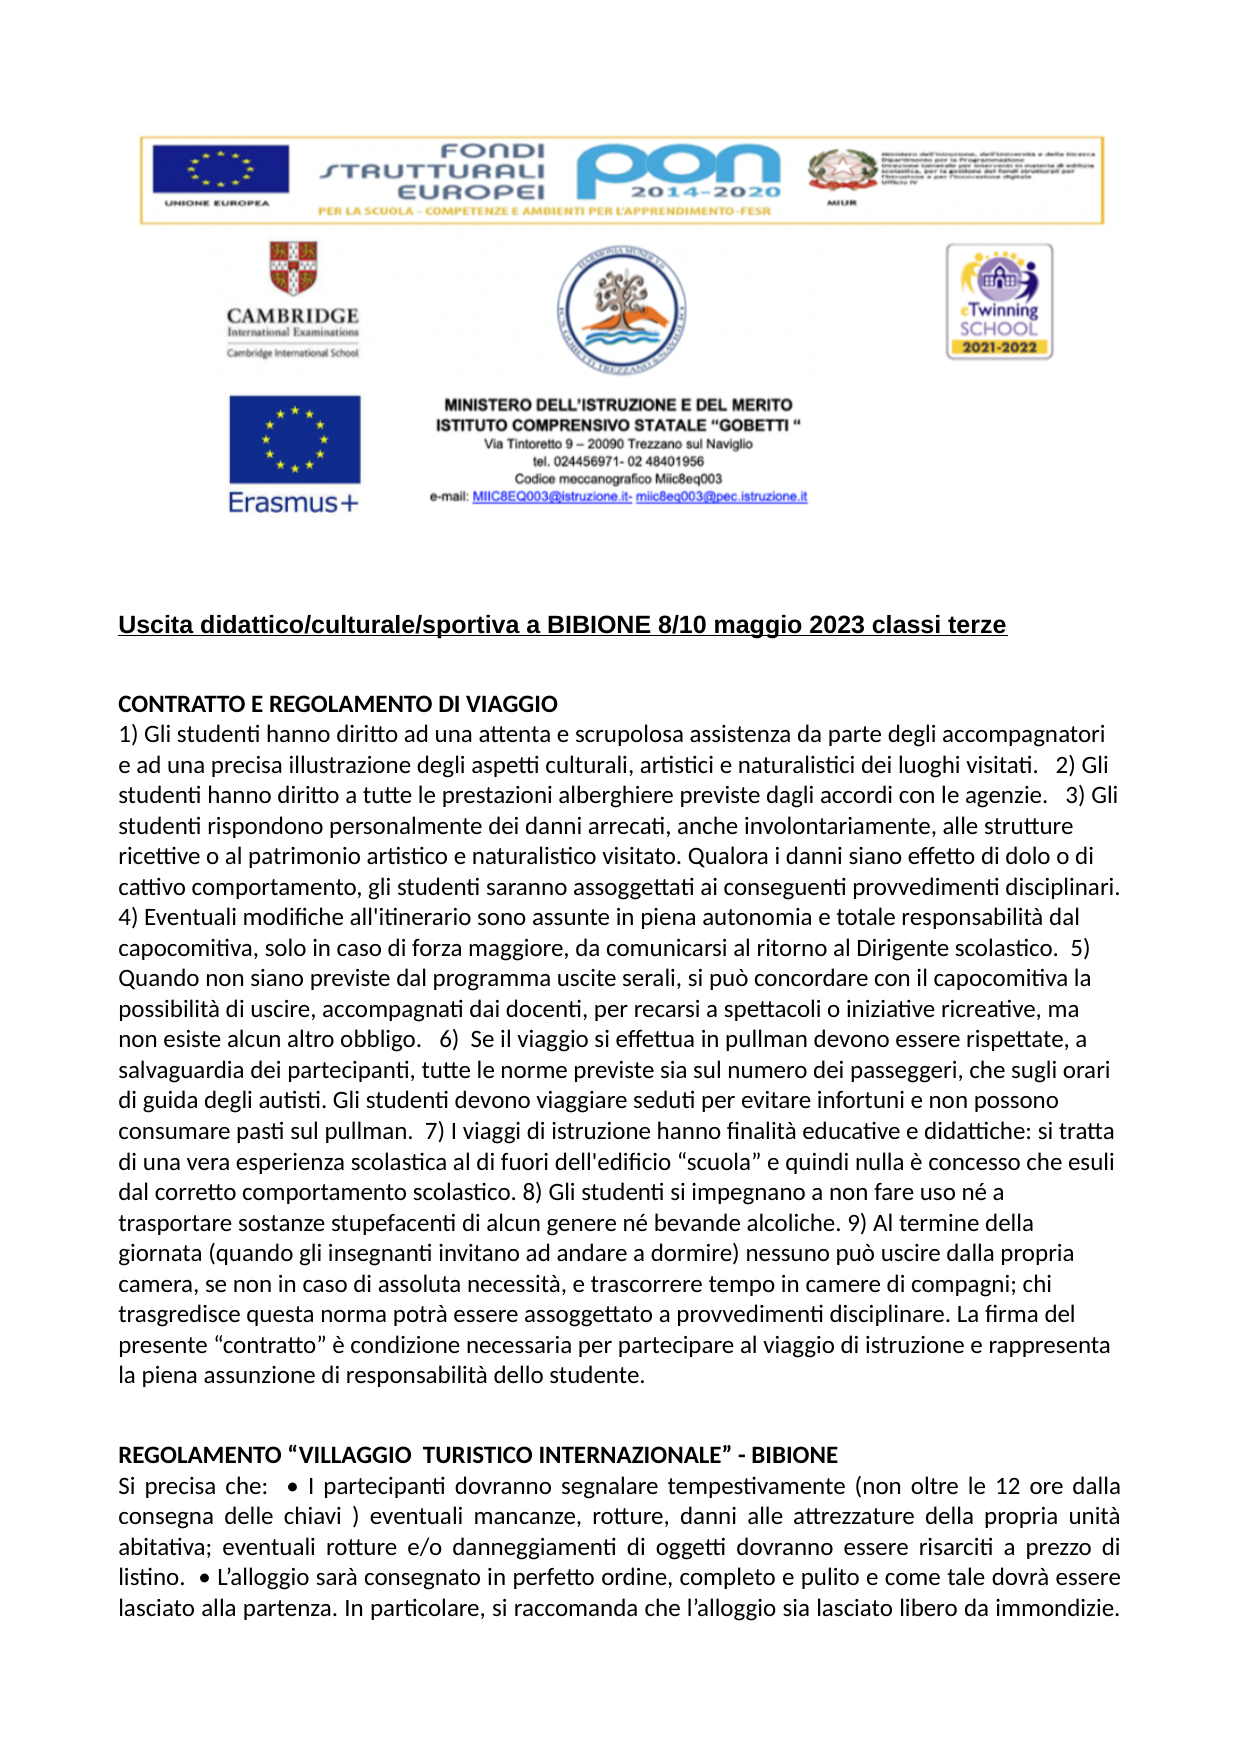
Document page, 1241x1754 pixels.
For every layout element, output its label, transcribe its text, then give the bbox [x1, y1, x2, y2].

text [118, 1470, 1122, 1622]
text REGOLAMENTO “VILLAGGIO TURISTICO INTERNAZIONALE” - BIBIONE [118, 1439, 1122, 1470]
text CONTRATTO E REGOLAMENTO DI VIAGGIO [118, 688, 1122, 718]
text Uscita didattico/culturale/sportiva a BIBIONE 8/10 maggio 2023 classi terze [118, 610, 1122, 638]
picture [118, 74, 1122, 553]
text 1) Gli studenti hanno diritto ad una attenta e scrupolosa assistenza da parte degli accompagnatori e ad una precisa illustrazione degli aspetti culturali, artistici e naturalistici dei luoghi visitati. 2) Gli studenti hanno diritto a tutte le prestazioni alberghiere previste dagli accordi con le agenzie. 3) Gli studenti rispondono personalmente dei danni arrecati, anche involontariamente, alle strutture ricettive o al patrimonio artistico e naturalistico visitato. Qualora i danni siano effetto di dolo o di cattivo comportamento, gli studenti saranno assoggettati ai conseguenti provvedimenti disciplinari. 4) Eventuali modifiche all'itinerario sono assunte in piena autonomia e totale responsabilità dal capocomitiva, solo in caso di forza maggiore, da comunicarsi al ritorno al Dirigente scolastico. 5) Quando non siano previste dal programma uscite serali, si può concordare con il capocomitiva la possibilità di uscire, accompagnati dai docenti, per recarsi a spettacoli o iniziative ricreative, ma non esiste alcun altro obbligo. 6) Se il viaggio si effettua in pullman devono essere rispettate, a salvaguardia dei partecipanti, tutte le norme previste sia sul numero dei passeggeri, che sugli orari di guida degli autisti. Gli studenti devono viaggiare seduti per evitare infortuni e non possono consumare pasti sul pullman. 7) I viaggi di istruzione hanno finalità educative e didattiche: si tratta di una vera esperienza scolastica al di fuori dell'edificio “scuola” e quindi nulla è concesso che esuli dal corretto comportamento scolastico. 8) Gli studenti si impegnano a non fare uso né a trasportare sostanze stupefacenti di alcun genere né bevande alcoliche. 9) Al termine della giornata (quando gli insegnanti invitano ad andare a dormire) nessuno può uscire dalla propria camera, se non in caso di assoluta necessità, e trascorrere tempo in camere di compagni; chi trasgredisce questa norma potrà essere assoggettato a provvedimenti disciplinare. La firma del presente “contratto” è condizione necessaria per partecipare al viaggio di istruzione e rappresenta la piena assunzione di responsabilità dello studente. [118, 718, 1122, 1390]
